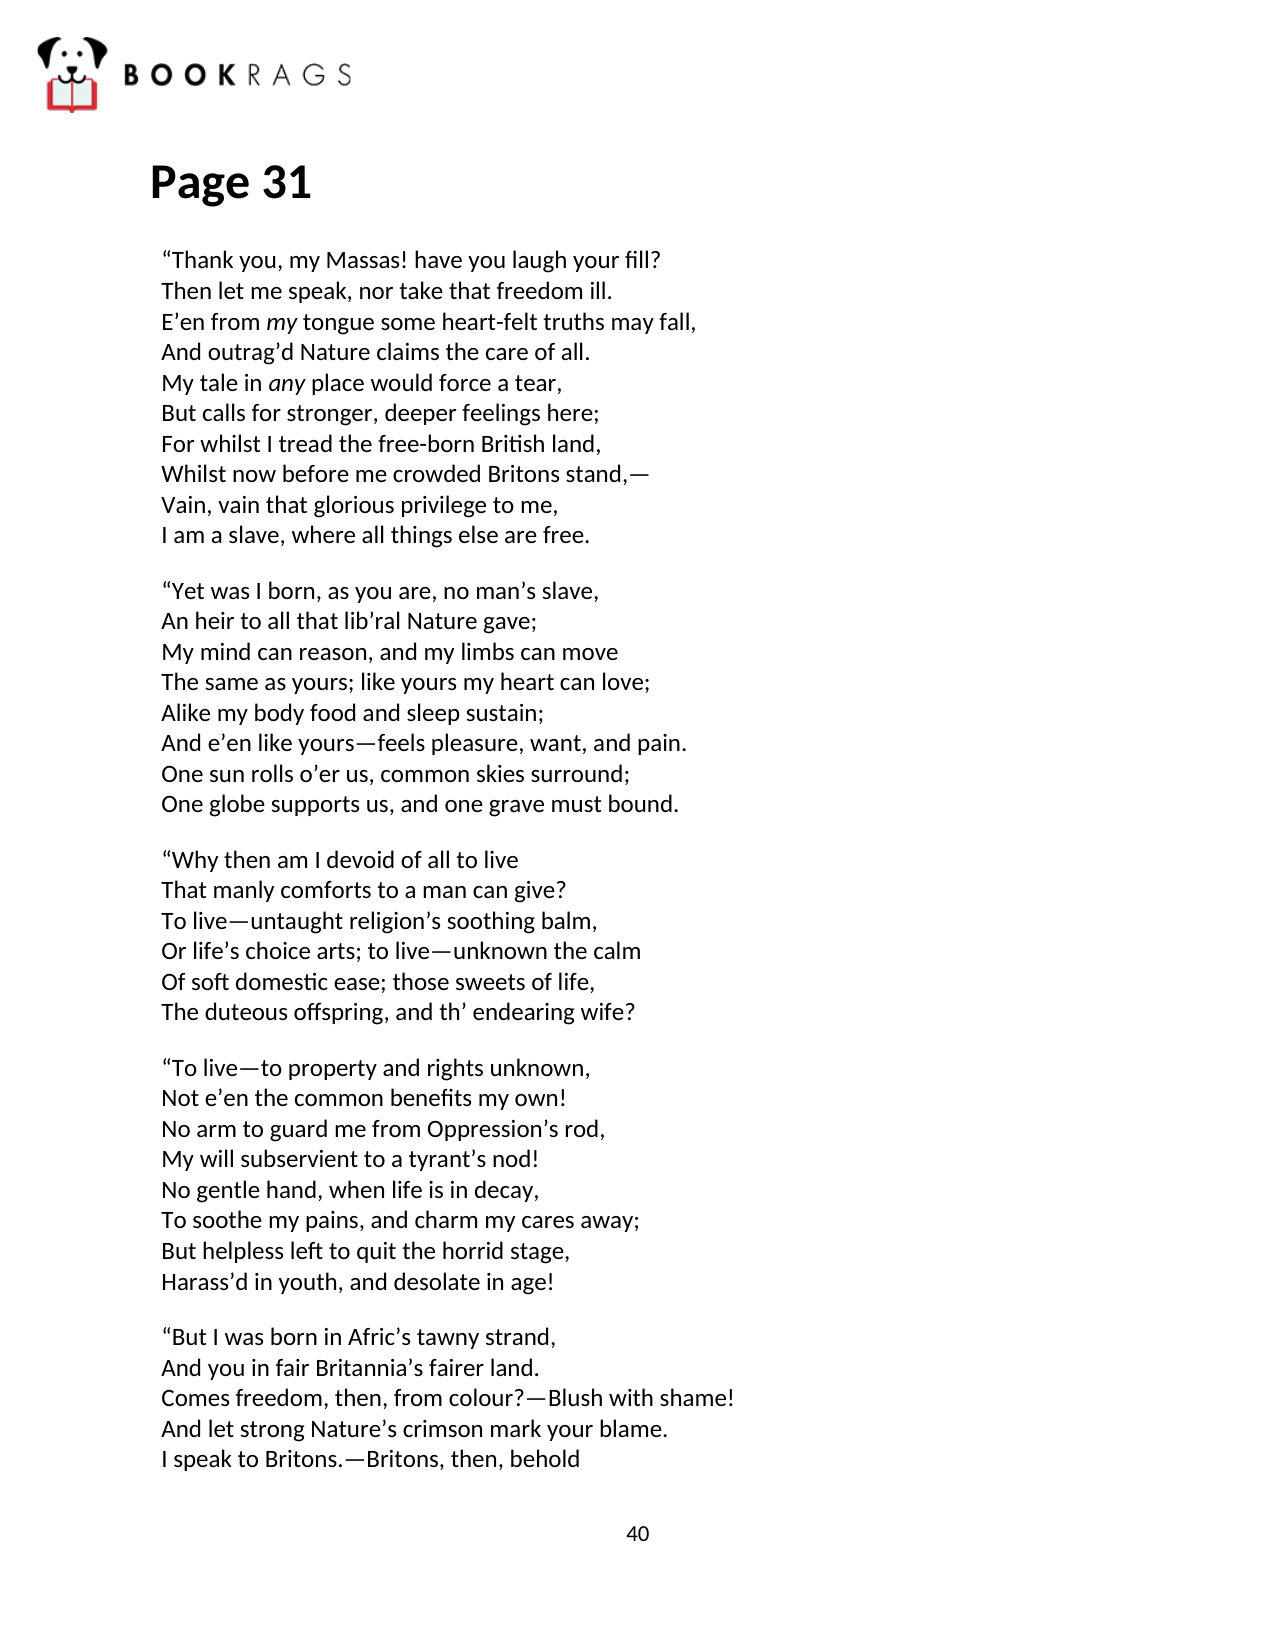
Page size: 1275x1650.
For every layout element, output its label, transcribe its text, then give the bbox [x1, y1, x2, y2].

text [150, 1321, 1125, 1474]
picture [37, 37, 351, 113]
text “To live—­to property and rights unknown, Not e’en the common benefits my own! No arm to guard me from Oppression’s rod, My will subservient to a tyrant’s nod! No gentle hand, when life is in decay, To soothe my pains, and charm my cares away; But helpless left to quit the horrid stage, Harass’d in youth, and desolate in age! [150, 1052, 1125, 1296]
text “Why then am I devoid of all to live That manly comforts to a man can give? To live—­untaught religion’s soothing balm, Or life’s choice arts; to live—­unknown the calm Of soft domestic ease; those sweets of life, The duteous offspring, and th’ endearing wife? [150, 844, 1125, 1027]
text Page 31 [150, 150, 1125, 211]
text “Thank you, my Massas! have you laugh your fill? Then let me speak, nor take that freedom ill. E’en from my tongue some heart-felt truths may fall, And outrag’d Nature claims the care of all. My tale in any place would force a tear, But calls for stronger, deeper feelings here; For whilst I tread the free-born British land, Whilst now before me crowded Britons stand,—­ Vain, vain that glorious privilege to me, I am a slave, where all things else are free. [150, 244, 1125, 550]
text “Yet was I born, as you are, no man’s slave, An heir to all that lib’ral Nature gave; My mind can reason, and my limbs can move The same as yours; like yours my heart can love; Alike my body food and sleep sustain; And e’en like yours—­feels pleasure, want, and pain. One sun rolls o’er us, common skies surround; One globe supports us, and one grave must bound. [150, 575, 1125, 819]
